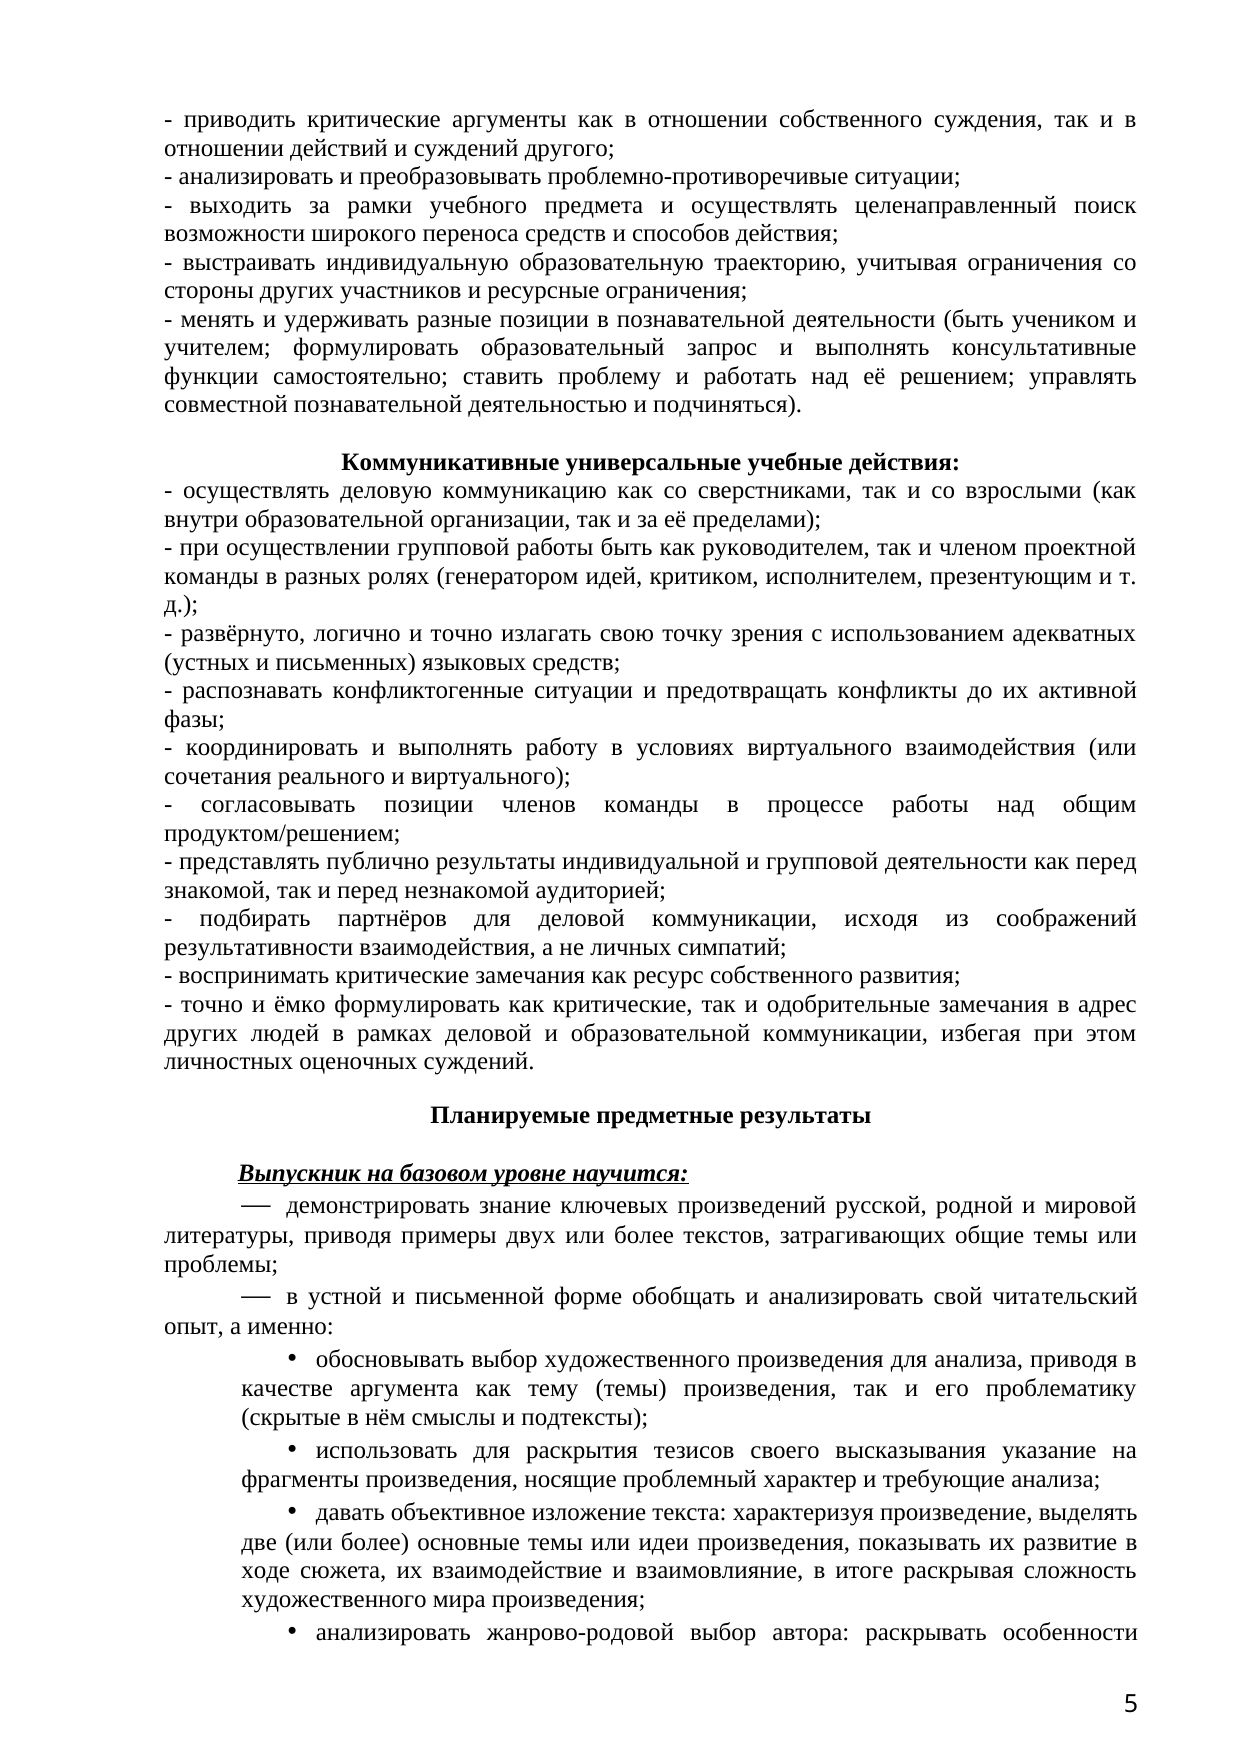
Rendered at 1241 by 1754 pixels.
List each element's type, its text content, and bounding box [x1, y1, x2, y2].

list обосновывать выбор художественного произведения для анализа, приводя в качестве аргумента как тему (темы) произведения, так и его проблематику (скрытые в нём смыслы и подтексты); [241, 1340, 1138, 1431]
text - подбирать партнёров для деловой коммуникации, исходя из соображений результативности взаимодействия, а не личных симпатий; [164, 904, 1138, 961]
text - развёрнуто, логично и точно излагать свою точку зрения с использованием адекватных (устных и письменных) языковых средств; [164, 618, 1138, 676]
text - выходить за рамки учебного предмета и осуществлять целенаправленный поиск возможности широкого переноса средств и способов действия; [164, 190, 1138, 247]
list демонстрировать знание ключевых произведений русской, родной и мировой литературы, приводя примеры двух или более текстов, затрагивающих общие темы или проблемы; [164, 1186, 1138, 1277]
text - воспринимать критические замечания как ресурс собственного развития; [164, 961, 1138, 989]
text - согласовывать позиции членов команды в процессе работы над общим продуктом/решением; [164, 790, 1138, 847]
list в устной и письменной форме обобщать и анализировать свой читательский опыт, а именно: [164, 1277, 1138, 1340]
text - анализировать и преобразовывать проблемно-противоречивые ситуации; [164, 162, 1138, 190]
text - при осуществлении групповой работы быть как руководителем, так и членом проектной команды в разных ролях (генератором идей, критиком, исполнителем, презентующим и т. д.); [164, 533, 1138, 618]
text Планируемые предметные результаты [164, 1100, 1138, 1129]
text - точно и ёмко формулировать как критические, так и одобрительные замечания в адрес других людей в рамках деловой и образовательной коммуникации, избегая при этом личностных оценочных суждений. [164, 989, 1138, 1075]
text - менять и удерживать разные позиции в познавательной деятельности (быть учеником и учителем; формулировать образовательный запрос и выполнять консультативные функции самостоятельно; ставить проблему и работать над её решением; управлять совместной познавательной деятельностью и подчиняться). [164, 304, 1138, 418]
text - осуществлять деловую коммуникацию как со сверстниками, так и со взрослыми (как внутри образовательной организации, так и за её пределами); [164, 476, 1138, 533]
text Коммуникативные универсальные учебные действия: [164, 447, 1138, 476]
text - выстраивать индивидуальную образовательную траекторию, учитывая ограничения со стороны других участников и ресурсные ограничения; [164, 247, 1138, 304]
text - координировать и выполнять работу в условиях виртуального взаимодействия (или сочетания реального и виртуального); [164, 733, 1138, 790]
text - приводить критические аргументы как в отношении собственного суждения, так и в отношении действий и суждений другого; [164, 104, 1138, 162]
text - представлять публично результаты индивидуальной и групповой деятельности как перед знакомой, так и перед незнакомой аудиторией; [164, 847, 1138, 904]
list давать объективное изложение текста: характеризуя произведение, выделять две (или более) основные темы или идеи произведения, показывать их развитие в ходе сюжета, их взаимодействие и взаимовлияние, в итоге раскрывая сложность художественного мира произведения; [241, 1493, 1138, 1613]
text Выпускник на базовом уровне научится: [164, 1158, 1138, 1186]
text - распознавать конфликтогенные ситуации и предотвращать конфликты до их активной фазы; [164, 676, 1138, 733]
list использовать для раскрытия тезисов своего высказывания указание на фрагменты произведения, носящие проблемный характер и требующие анализа; [241, 1431, 1138, 1493]
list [241, 1613, 1138, 1646]
